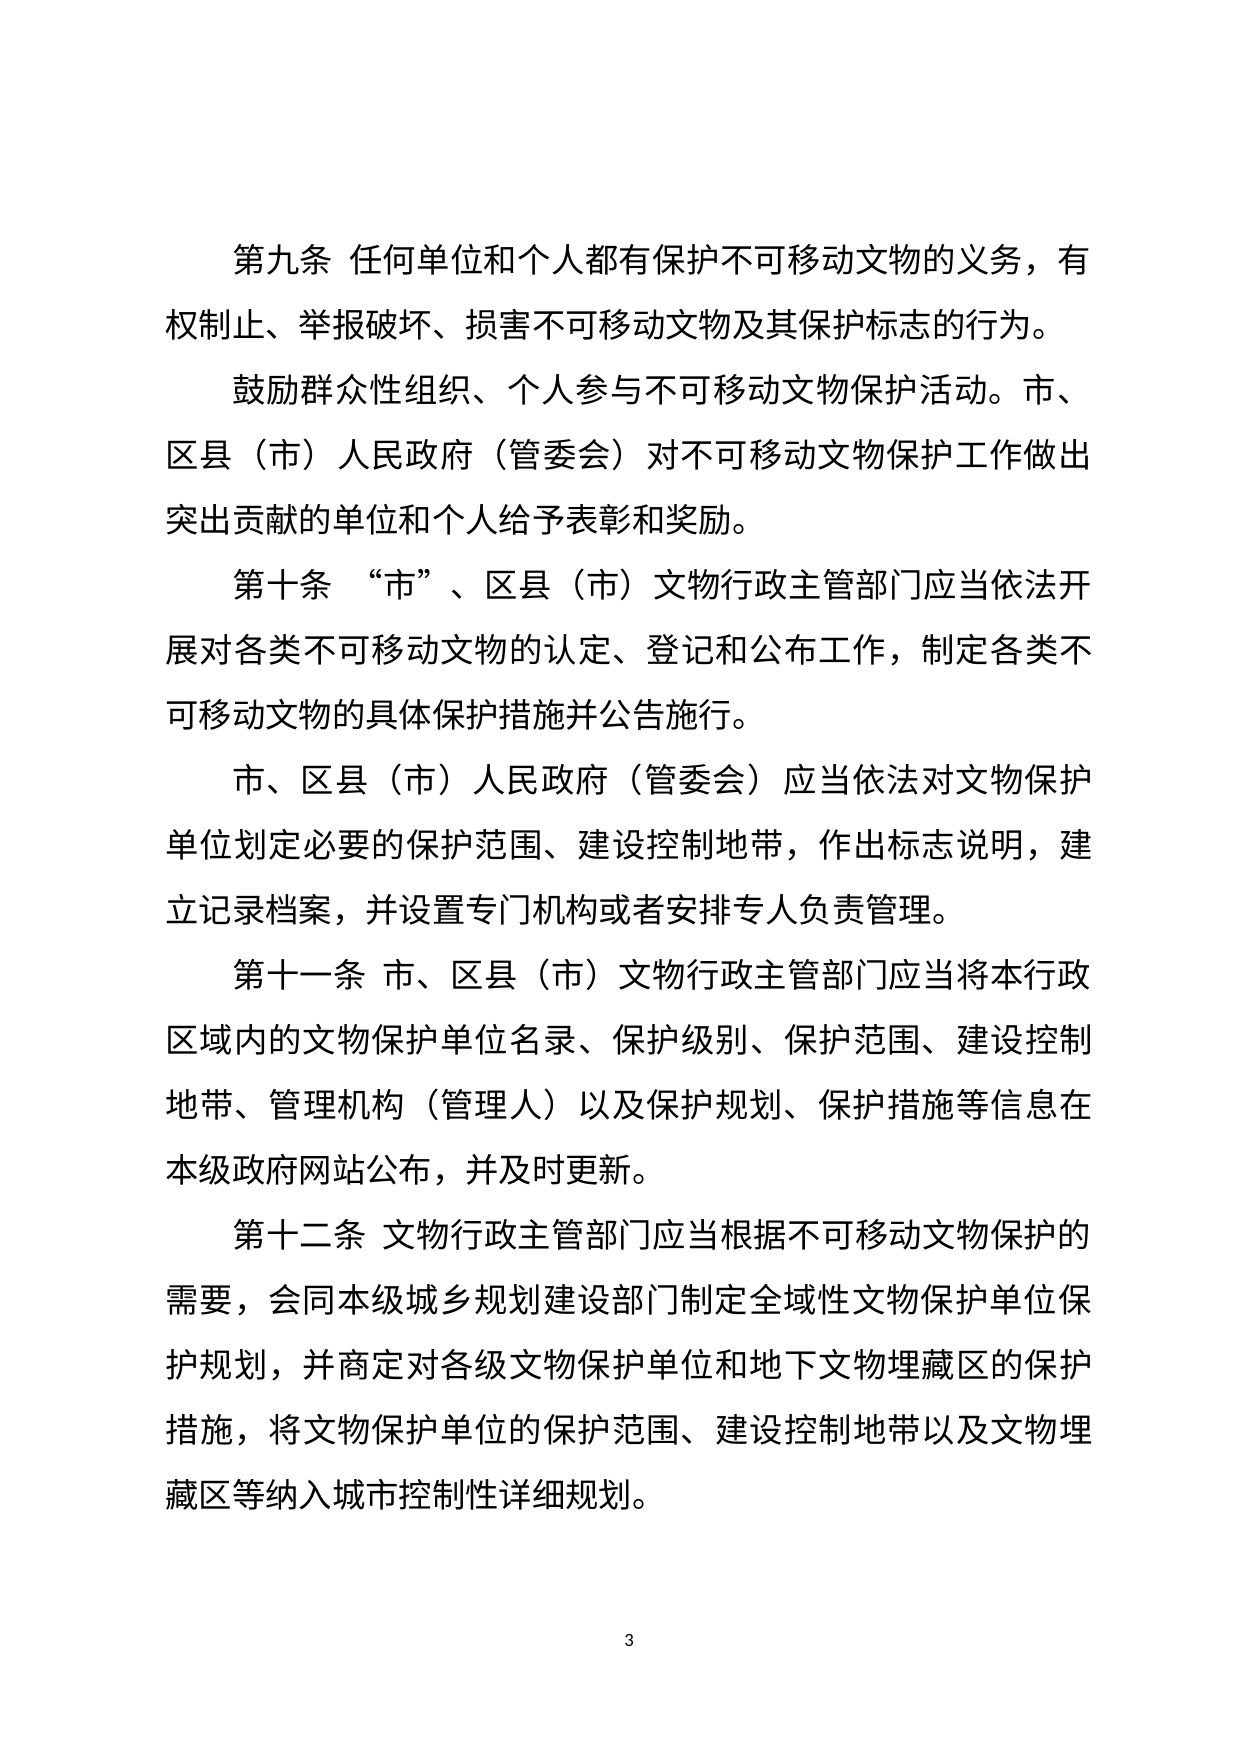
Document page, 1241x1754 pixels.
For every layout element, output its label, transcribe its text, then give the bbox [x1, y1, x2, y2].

text 鼓励群众性组织、个人参与不可移动文物保护活动。市、区县（市）人民政府（管委会）对不可移动文物保护工作做出突出贡献的单位和个人给予表彰和奖励。 [165, 356, 1092, 551]
text 市、区县（市）人民政府（管委会）应当依法对文物保护单位划定必要的保护范围、建设控制地带，作出标志说明，建立记录档案，并设置专门机构或者安排专人负责管理。 [165, 746, 1092, 941]
text 第九条 任何单位和个人都有保护不可移动文物的义务，有权制止、举报破坏、损害不可移动文物及其保护标志的行为。 [165, 226, 1092, 356]
text 第十条 “市”、区县（市）文物行政主管部门应当依法开展对各类不可移动文物的认定、登记和公布工作，制定各类不可移动文物的具体保护措施并公告施行。 [165, 551, 1092, 746]
text 第十一条 市、区县（市）文物行政主管部门应当将本行政区域内的文物保护单位名录、保护级别、保护范围、建设控制地带、管理机构（管理人）以及保护规划、保护措施等信息在本级政府网站公布，并及时更新。 [165, 941, 1092, 1201]
text 第十二条 文物行政主管部门应当根据不可移动文物保护的需要，会同本级城乡规划建设部门制定全域性文物保护单位保护规划，并商定对各级文物保护单位和地下文物埋藏区的保护措施，将文物保护单位的保护范围、建设控制地带以及文物埋藏区等纳入城市控制性详细规划。 [165, 1201, 1092, 1526]
